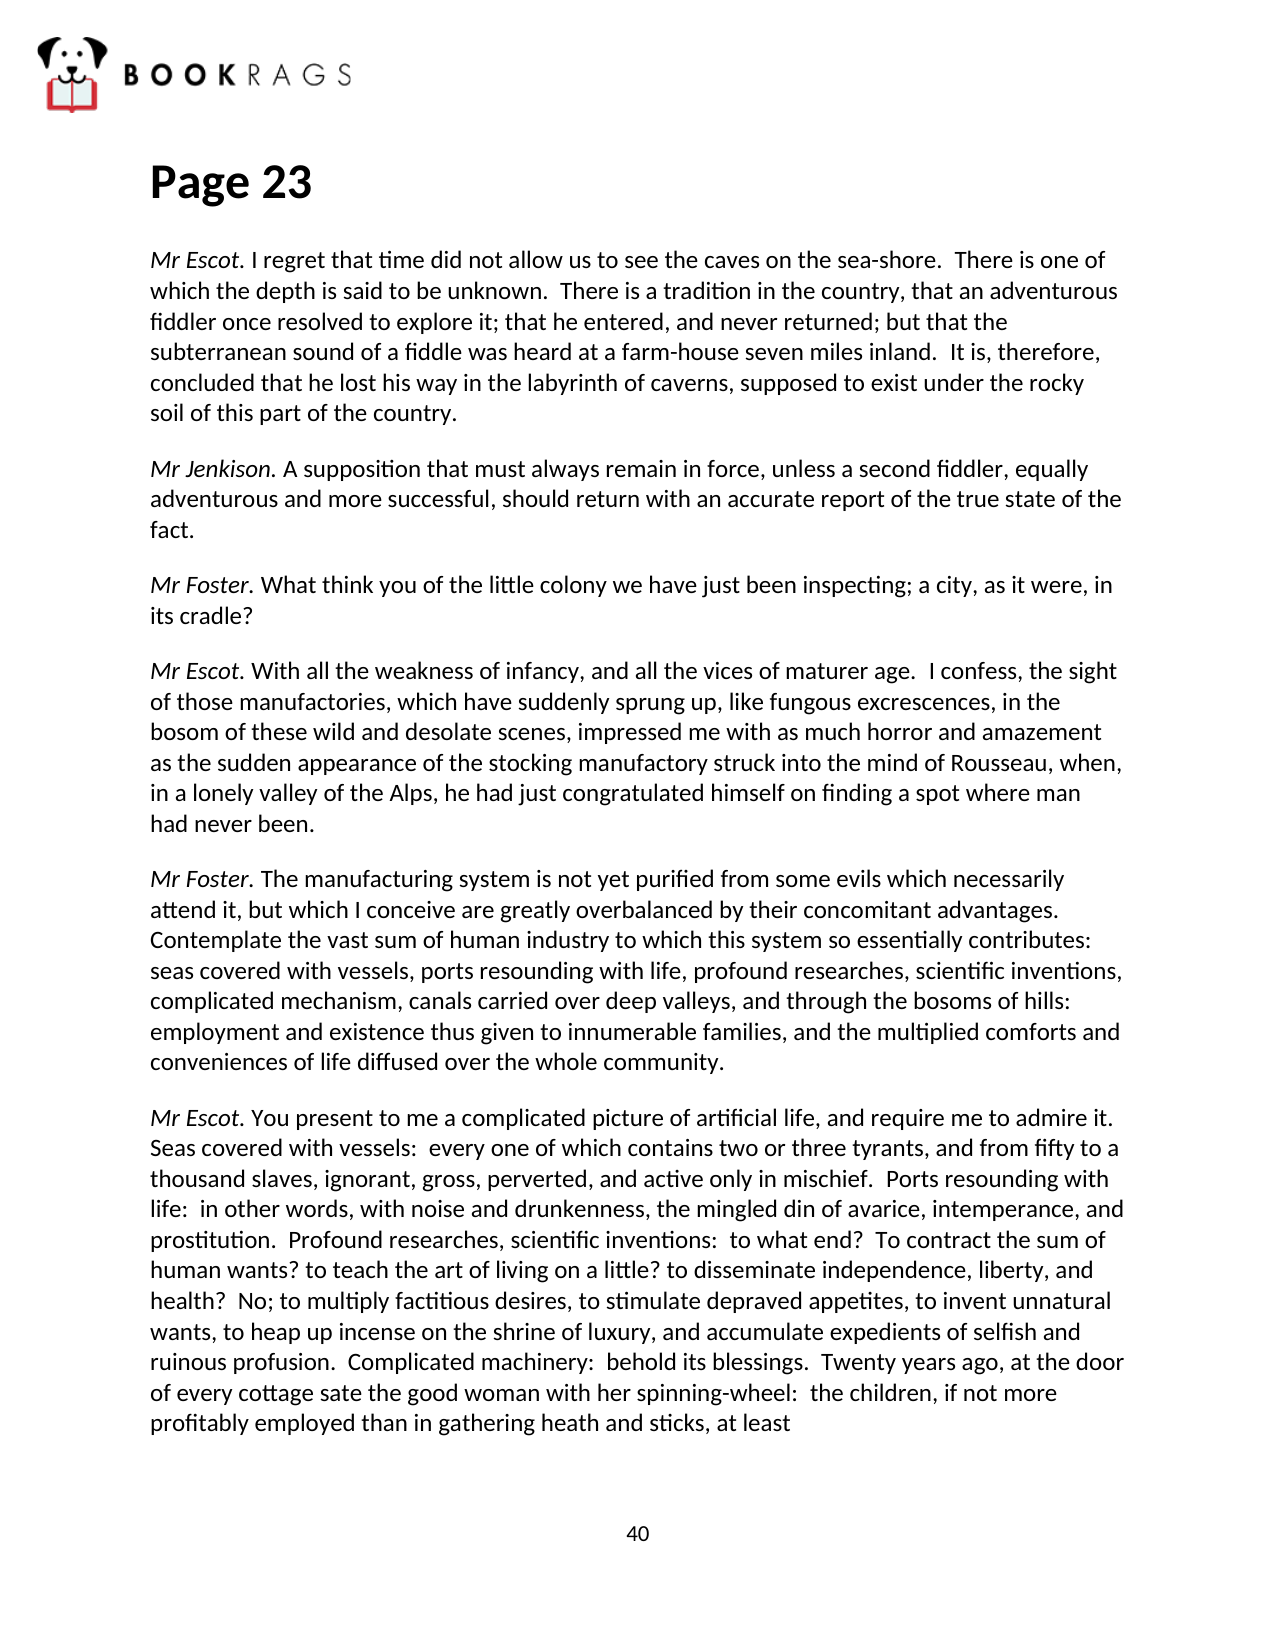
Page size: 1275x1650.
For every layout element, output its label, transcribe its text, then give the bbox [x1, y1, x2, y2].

text Mr Escot. You present to me a complicated picture of artificial life, and require me to admire it. Seas covered with vessels: every one of which contains two or three tyrants, and from fifty to a thousand slaves, ignorant, gross, perverted, and active only in mischief. Ports resounding with life: in other words, with noise and drunkenness, the mingled din of avarice, intemperance, and prostitution. Profound researches, scientific inventions: to what end? To contract the sum of human wants? to teach the art of living on a little? to disseminate independence, liberty, and health? No; to multiply factitious desires, to stimulate depraved appetites, to invent unnatural wants, to heap up incense on the shrine of luxury, and accumulate expedients of selfish and ruinous profusion. Complicated machinery: behold its blessings. Twenty years ago, at the door of every cottage sate the good woman with her spinning-wheel: the children, if not more profitably employed than in gathering heath and sticks, at least [150, 1102, 1125, 1438]
text Mr Escot. With all the weakness of infancy, and all the vices of maturer age. I confess, the sight of those manufactories, which have suddenly sprung up, like fungous excrescences, in the bosom of these wild and desolate scenes, impressed me with as much horror and amazement as the sudden appearance of the stocking manufactory struck into the mind of Rousseau, when, in a lonely valley of the Alps, he had just congratulated himself on finding a spot where man had never been. [150, 655, 1125, 838]
text Mr Escot. I regret that time did not allow us to see the caves on the sea-shore. There is one of which the depth is said to be unknown. There is a tradition in the country, that an adventurous fiddler once resolved to explore it; that he entered, and never returned; but that the subterranean sound of a fiddle was heard at a farm-house seven miles inland. It is, therefore, concluded that he lost his way in the labyrinth of caverns, supposed to exist under the rocky soil of this part of the country. [150, 244, 1125, 428]
text Page 23 [150, 150, 1125, 211]
text Mr Foster. The manufacturing system is not yet purified from some evils which necessarily attend it, but which I conceive are greatly overbalanced by their concomitant advantages. Contemplate the vast sum of human industry to which this system so essentially contributes: seas covered with vessels, ports resounding with life, profound researches, scientific inventions, complicated mechanism, canals carried over deep valleys, and through the bosoms of hills: employment and existence thus given to innumerable families, and the multiplied comforts and conveniences of life diffused over the whole community. [150, 863, 1125, 1077]
text Mr Foster. What think you of the little colony we have just been inspecting; a city, as it were, in its cradle? [150, 569, 1125, 630]
picture [37, 37, 351, 113]
text Mr Jenkison. A supposition that must always remain in force, unless a second fiddler, equally adventurous and more successful, should return with an accurate report of the true state of the fact. [150, 453, 1125, 544]
